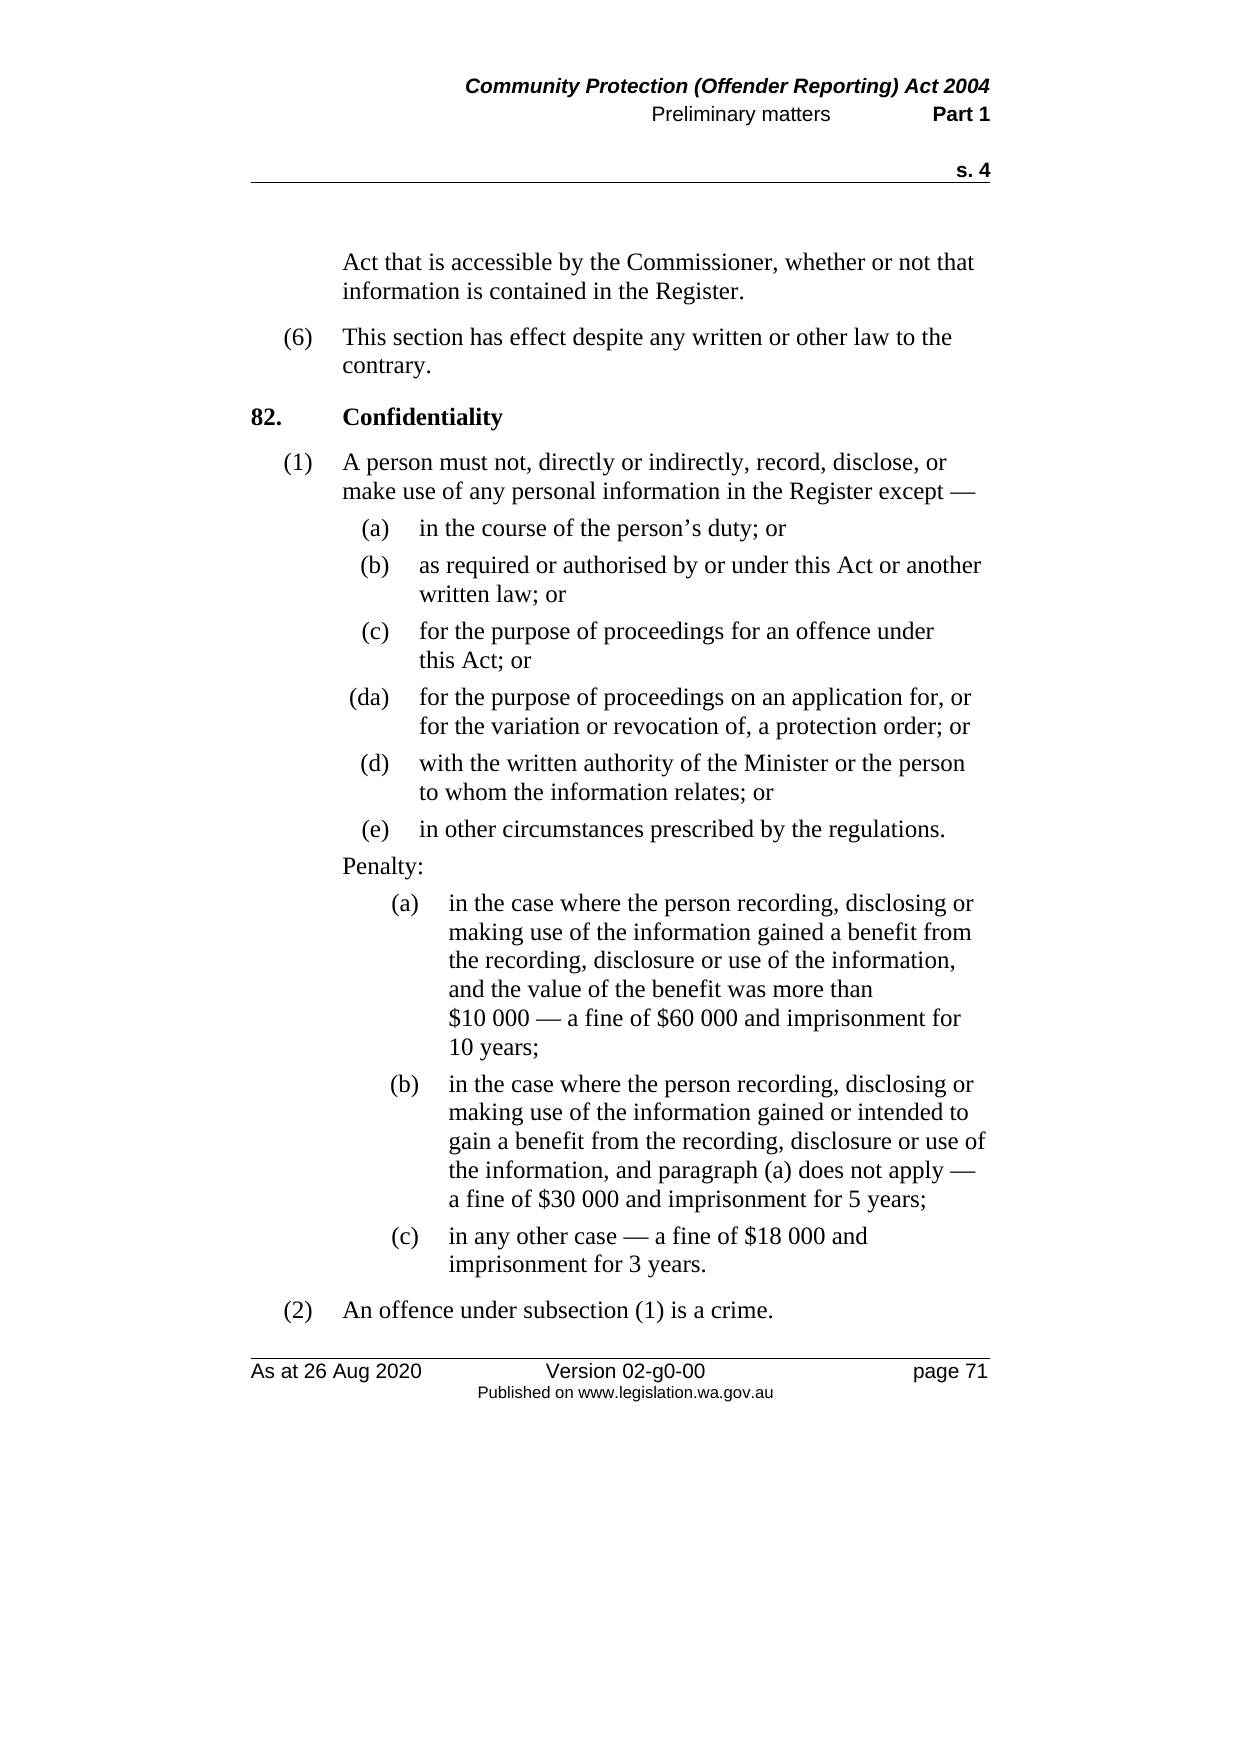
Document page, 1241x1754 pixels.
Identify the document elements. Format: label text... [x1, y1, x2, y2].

text (b) as required or authorised by or under this Act or another written law; or [251, 550, 990, 608]
text (2) An offence under subsection (1) is a crime. [251, 1295, 990, 1324]
text (a) in the case where the person recording, disclosing or making use of the information gained a benefit from the recording, disclosure or use of the information, and the value of the benefit was more than $10 000 — a fine of $60 000 and imprisonment for 10 years; [251, 888, 990, 1060]
text (a) in the course of the person’s duty; or [251, 513, 990, 542]
text Penalty: [251, 851, 990, 879]
text (1) A person must not, directly or indirectly, record, disclose, or make use of any personal information in the Register except — [251, 447, 990, 505]
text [251, 247, 990, 305]
text (da) for the purpose of proceedings on an application for, or for the variation or revocation of, a protection order; or [251, 682, 990, 739]
text (d) with the written authority of the Minister or the person to whom the information relates; or [251, 748, 990, 805]
text (c) in any other case — a fine of $18 000 and imprisonment for 3 years. [251, 1221, 990, 1278]
text (b) in the case where the person recording, disclosing or making use of the information gained or intended to gain a benefit from the recording, disclosure or use of the information, and paragraph (a) does not apply — a fine of $30 000 and imprisonment for 5 years; [251, 1069, 990, 1212]
subtitle 82. Confidentiality [251, 402, 990, 431]
text (6) This section has effect despite any written or other law to the contrary. [251, 322, 990, 379]
text (e) in other circumstances prescribed by the regulations. [251, 814, 990, 842]
text (c) for the purpose of proceedings for an offence under this Act; or [251, 616, 990, 674]
